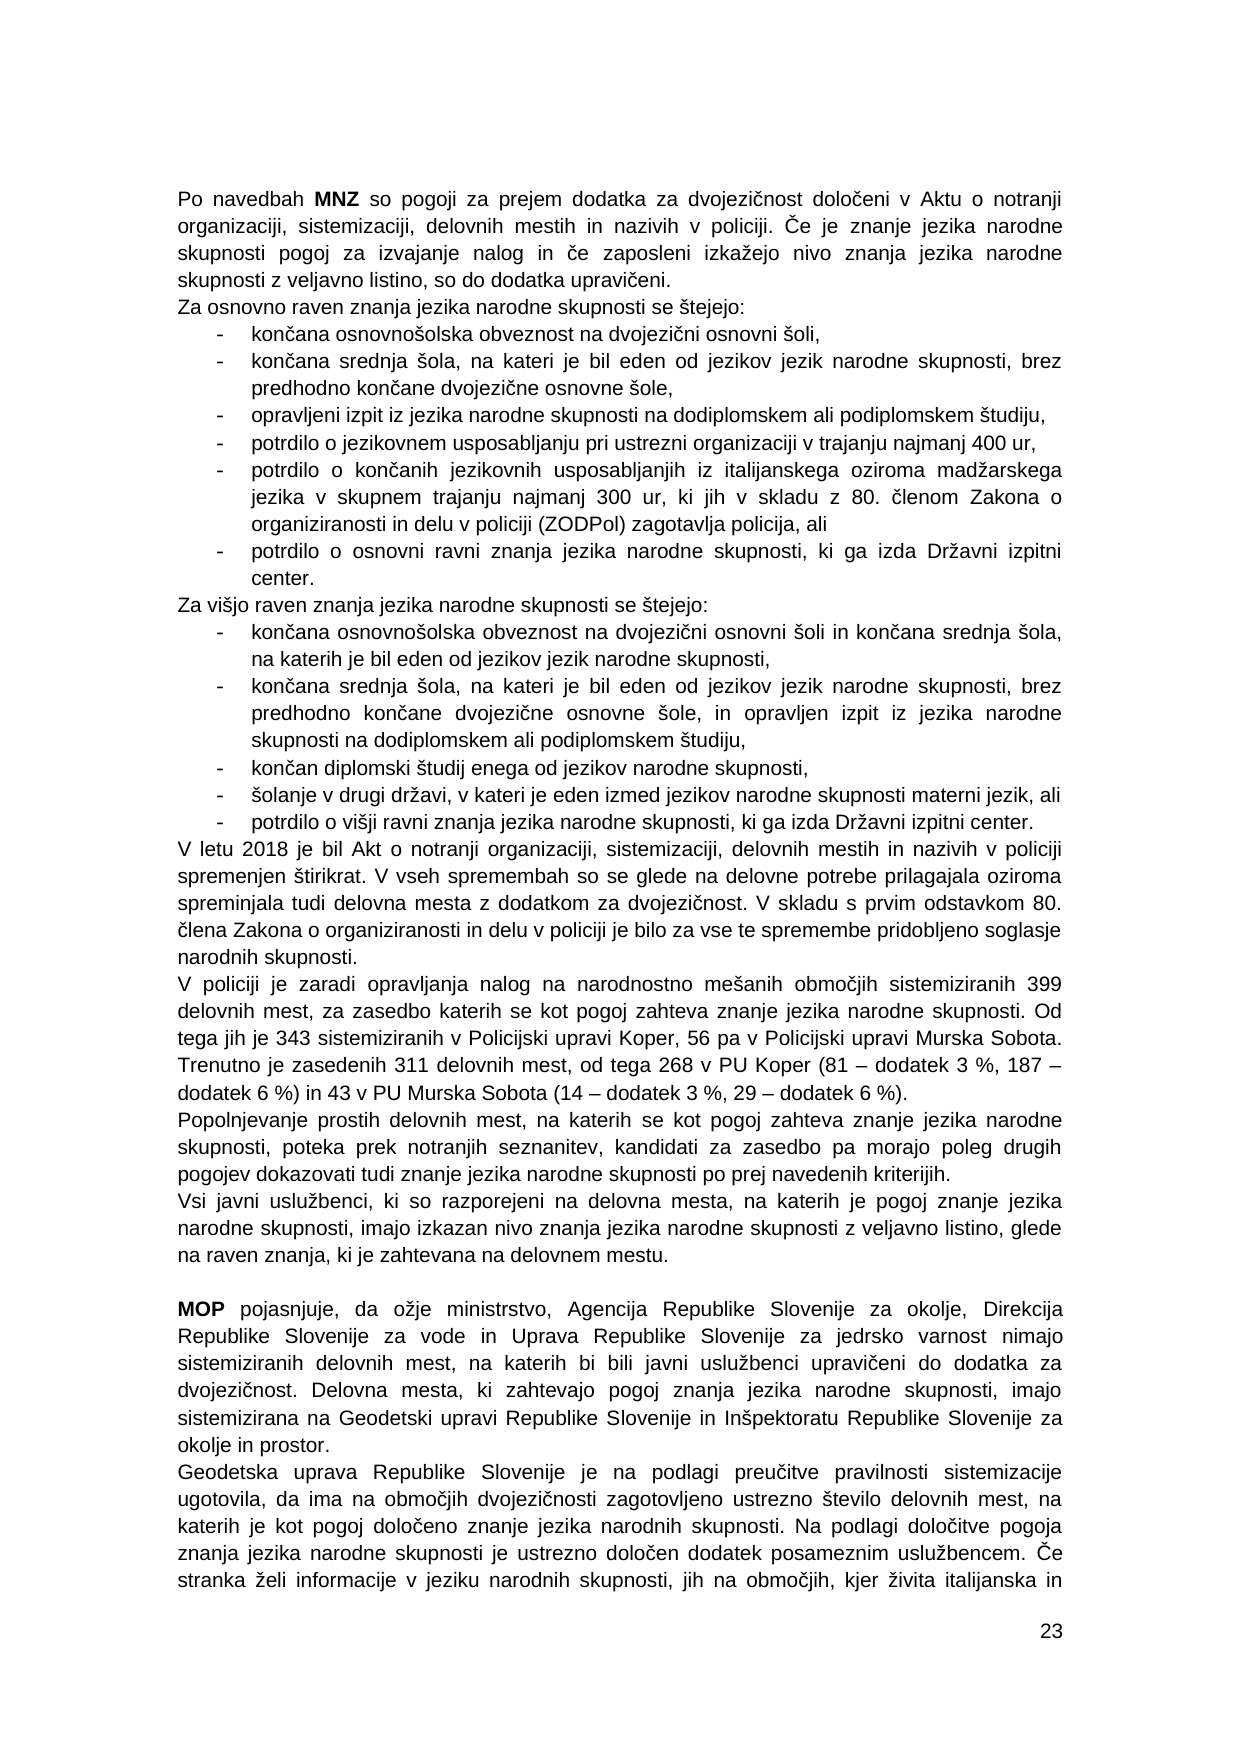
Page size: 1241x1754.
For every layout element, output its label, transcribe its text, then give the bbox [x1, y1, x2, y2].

list potrdilo o končanih jezikovnih usposabljanjih iz italijanskega oziroma madžarskega jezika v skupnem trajanju najmanj 300 ur, ki jih v skladu z 80. členom Zakona o organiziranosti in delu v policiji (ZODPol) zagotavlja policija, ali [213, 455, 1063, 537]
list končana srednja šola, na kateri je bil eden od jezikov jezik narodne skupnosti, brez predhodno končane dvojezične osnovne šole, in opravljen izpit iz jezika narodne skupnosti na dodiplomskem ali podiplomskem študiju, [213, 672, 1063, 753]
text Po navedbah MNZ so pogoji za prejem dodatka za dvojezičnost določeni v Aktu o notranji organizaciji, sistemizaciji, delovnih mestih in nazivih v policiji. Če je znanje jezika narodne skupnosti pogoj za izvajanje nalog in če zaposleni izkažejo nivo znanja jezika narodne skupnosti z veljavno listino, so do dodatka upravičeni. [177, 184, 1063, 293]
list potrdilo o višji ravni znanja jezika narodne skupnosti, ki ga izda Državni izpitni center. [213, 807, 1063, 834]
text V letu 2018 je bil Akt o notranji organizaciji, sistemizaciji, delovnih mestih in nazivih v policiji spremenjen štirikrat. V vseh spremembah so se glede na delovne potrebe prilagajala oziroma spreminjala tudi delovna mesta z dodatkom za dvojezičnost. V skladu s prvim odstavkom 80. člena Zakona o organiziranosti in delu v policiji je bilo za vse te spremembe pridobljeno soglasje narodnih skupnosti. [177, 834, 1063, 970]
text Za višjo raven znanja jezika narodne skupnosti se štejejo: [177, 591, 1063, 618]
text Za osnovno raven znanja jezika narodne skupnosti se štejejo: [177, 293, 1063, 320]
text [177, 1457, 1063, 1593]
text Popolnjevanje prostih delovnih mest, na katerih se kot pogoj zahteva znanje jezika narodne skupnosti, poteka prek notranjih seznanitev, kandidati za zasedbo pa morajo poleg drugih pogojev dokazovati tudi znanje jezika narodne skupnosti po prej navedenih kriterijih. [177, 1105, 1063, 1187]
text V policiji je zaradi opravljanja nalog na narodnostno mešanih območjih sistemiziranih 399 delovnih mest, za zasedbo katerih se kot pogoj zahteva znanje jezika narodne skupnosti. Od tega jih je 343 sistemiziranih v Policijski upravi Koper, 56 pa v Policijski upravi Murska Sobota. Trenutno je zasedenih 311 delovnih mest, od tega 268 v PU Koper (81 – dodatek 3 %, 187 –dodatek 6 %) in 43 v PU Murska Sobota (14 – dodatek 3 %, 29 – dodatek 6 %). [177, 970, 1063, 1105]
list končana osnovnošolska obveznost na dvojezični osnovni šoli in končana srednja šola, na katerih je bil eden od jezikov jezik narodne skupnosti, [213, 618, 1063, 672]
list končana osnovnošolska obveznost na dvojezični osnovni šoli, [213, 320, 1063, 347]
list končana srednja šola, na kateri je bil eden od jezikov jezik narodne skupnosti, brez predhodno končane dvojezične osnovne šole, [213, 347, 1063, 401]
text MOP pojasnjuje, da ožje ministrstvo, Agencija Republike Slovenije za okolje, Direkcija Republike Slovenije za vode in Uprava Republike Slovenije za jedrsko varnost nimajo sistemiziranih delovnih mest, na katerih bi bili javni uslužbenci upravičeni do dodatka za dvojezičnost. Delovna mesta, ki zahtevajo pogoj znanja jezika narodne skupnosti, imajo sistemizirana na Geodetski upravi Republike Slovenije in Inšpektoratu Republike Slovenije za okolje in prostor. [177, 1295, 1063, 1457]
list opravljeni izpit iz jezika narodne skupnosti na dodiplomskem ali podiplomskem študiju, [213, 401, 1063, 428]
list šolanje v drugi državi, v kateri je eden izmed jezikov narodne skupnosti materni jezik, ali [213, 780, 1063, 807]
text Vsi javni uslužbenci, ki so razporejeni na delovna mesta, na katerih je pogoj znanje jezika narodne skupnosti, imajo izkazan nivo znanja jezika narodne skupnosti z veljavno listino, glede na raven znanja, ki je zahtevana na delovnem mestu. [177, 1187, 1063, 1268]
list končan diplomski študij enega od jezikov narodne skupnosti, [213, 753, 1063, 780]
list potrdilo o osnovni ravni znanja jezika narodne skupnosti, ki ga izda Državni izpitni center. [213, 537, 1063, 591]
list potrdilo o jezikovnem usposabljanju pri ustrezni organizaciji v trajanju najmanj 400 ur, [213, 428, 1063, 455]
